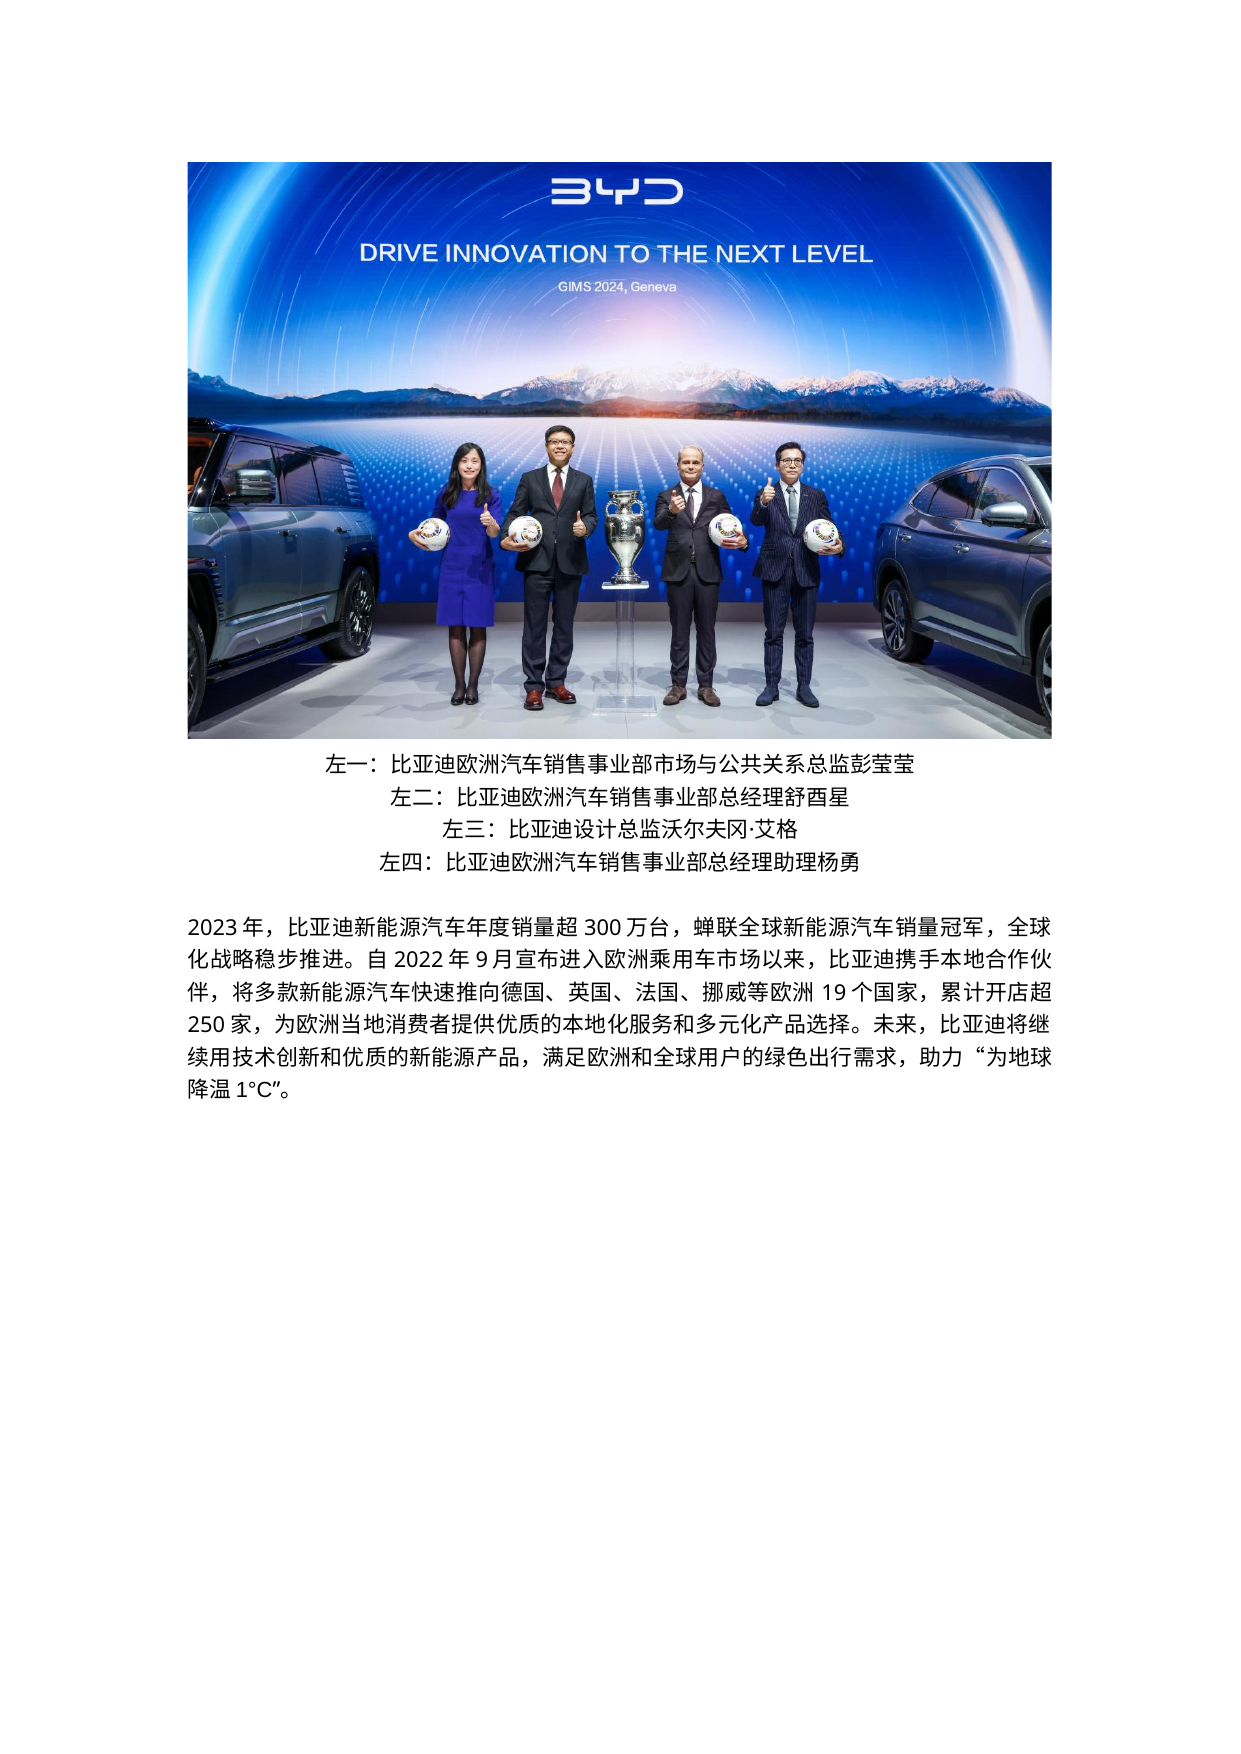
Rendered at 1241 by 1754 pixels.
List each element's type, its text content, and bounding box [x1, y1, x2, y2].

text 左三：比亚迪设计总监沃尔夫冈·艾格 [187, 812, 1053, 844]
text 左二：比亚迪欧洲汽车销售事业部总经理舒酉星 [187, 779, 1053, 812]
text 左一：比亚迪欧洲汽车销售事业部市场与公共关系总监彭莹莹 [187, 747, 1053, 779]
text 2023年，比亚迪新能源汽车年度销量超300万台，蝉联全球新能源汽车销量冠军，全球化战略稳步推进。自2022年9月宣布进入欧洲乘用车市场以来，比亚迪携手本地合作伙伴，将多款新能源汽车快速推向德国、英国、法国、挪威等欧洲19个国家，累计开店超250家，为欧洲当地消费者提供优质的本地化服务和多元化产品选择。未来，比亚迪将继续用技术创新和优质的新能源产品，满足欧洲和全球用户的绿色出行需求，助力“为地球降温1°C”。 [187, 909, 1053, 1104]
text 左四：比亚迪欧洲汽车销售事业部总经理助理杨勇 [187, 844, 1053, 877]
picture [187, 162, 1052, 739]
